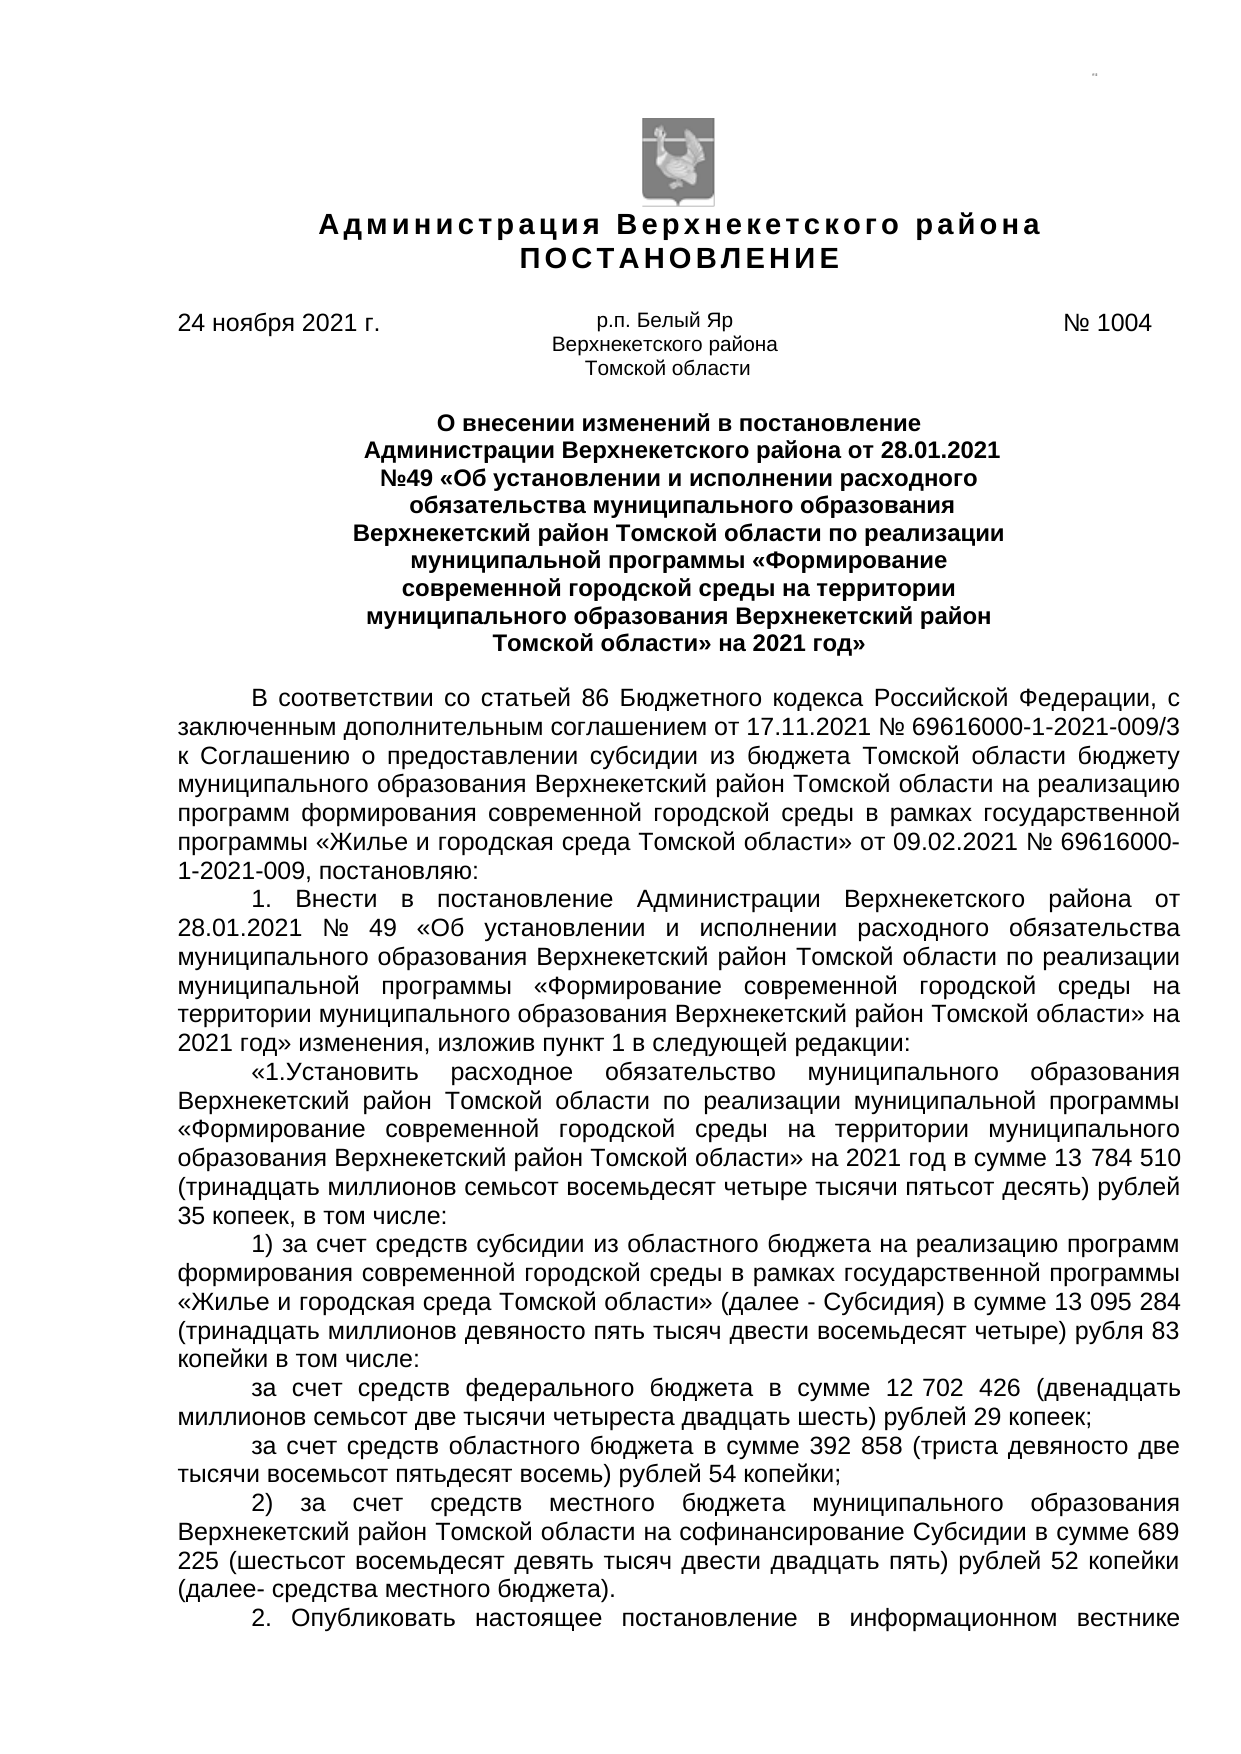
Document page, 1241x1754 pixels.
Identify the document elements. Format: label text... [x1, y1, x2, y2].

text 2) за счет средств местного бюджета муниципального образования Верхнекетский район Томской области на софинансирование Субсидии в сумме 689 225 (шестьсот восемьдесят девять тысяч двести двадцать пять) рублей 52 копейки (далее- средства местного бюджета). [177, 1488, 1181, 1603]
text Администрация Верхнекетского района [177, 207, 1181, 241]
text 1. Внести в постановление Администрации Верхнекетского района от 28.01.2021 № 49 «Об установлении и исполнении расходного обязательства муниципального образования Верхнекетский район Томской области по реализации муниципальной программы «Формирование современной городской среды на территории муниципального образования Верхнекетский район Томской области» на 2021 год» изменения, изложив пункт 1 в следующей редакции: [177, 884, 1181, 1057]
picture [642, 118, 716, 208]
text ПОСТАНОВЛЕНИЕ [177, 241, 1181, 274]
table_header р.п. Белый Яр Верхнекетского района Томской области [502, 308, 827, 380]
text за счет средств федерального бюджета в сумме 12 702 426 (двенадцать миллионов семьсот две тысячи четыреста двадцать шесть) рублей 29 копеек; [177, 1373, 1181, 1431]
text «1.Установить расходное обязательство муниципального образования Верхнекетский район Томской области по реализации муниципальной программы «Формирование современной городской среды на территории муниципального образования Верхнекетский район Томской области» на 2021 год в сумме 13 784 510 (тринадцать миллионов семьсот восемьдесят четыре тысячи пятьсот десять) рублей 35 копеек, в том числе: [177, 1057, 1181, 1229]
text за счет средств областного бюджета в сумме 392 858 (триста девяносто две тысячи восемьсот пятьдесят восемь) рублей 54 копейки; [177, 1431, 1181, 1488]
table_header 24 ноября 2021 г. [177, 308, 502, 380]
text 1) за счет средств субсидии из областного бюджета на реализацию программ формирования современной городской среды в рамках государственной программы «Жилье и городская среда Томской области» (далее - Субсидия) в сумме 13 095 284 (тринадцать миллионов девяносто пять тысяч двести восемьдесят четыре) рубля 83 копейки в том числе: [177, 1229, 1181, 1373]
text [177, 1603, 1181, 1632]
table_header № 1004 [827, 308, 1152, 380]
table_header О внесении изменений в постановление Администрации Верхнекетского района от 28.01.2021 №49 «Об установлении и исполнении расходного обязательства муниципального образования Верхнекетский район Томской области по реализации муниципальной программы «Формирование современной городской среды на территории муниципального образования Верхнекетский район Томской области» на 2021 год» [319, 409, 1039, 683]
text В соответствии со статьей 86 Бюджетного кодекса Российской Федерации, с заключенным дополнительным соглашением от 17.11.2021 № 69616000-1-2021-009/3 к Соглашению о предоставлении субсидии из бюджета Томской области бюджету муниципального образования Верхнекетский район Томской области на реализацию программ формирования современной городской среды в рамках государственной программы «Жилье и городская среда Томской области» от 09.02.2021 № 69616000-1-2021-009, постановляю: [177, 683, 1181, 884]
